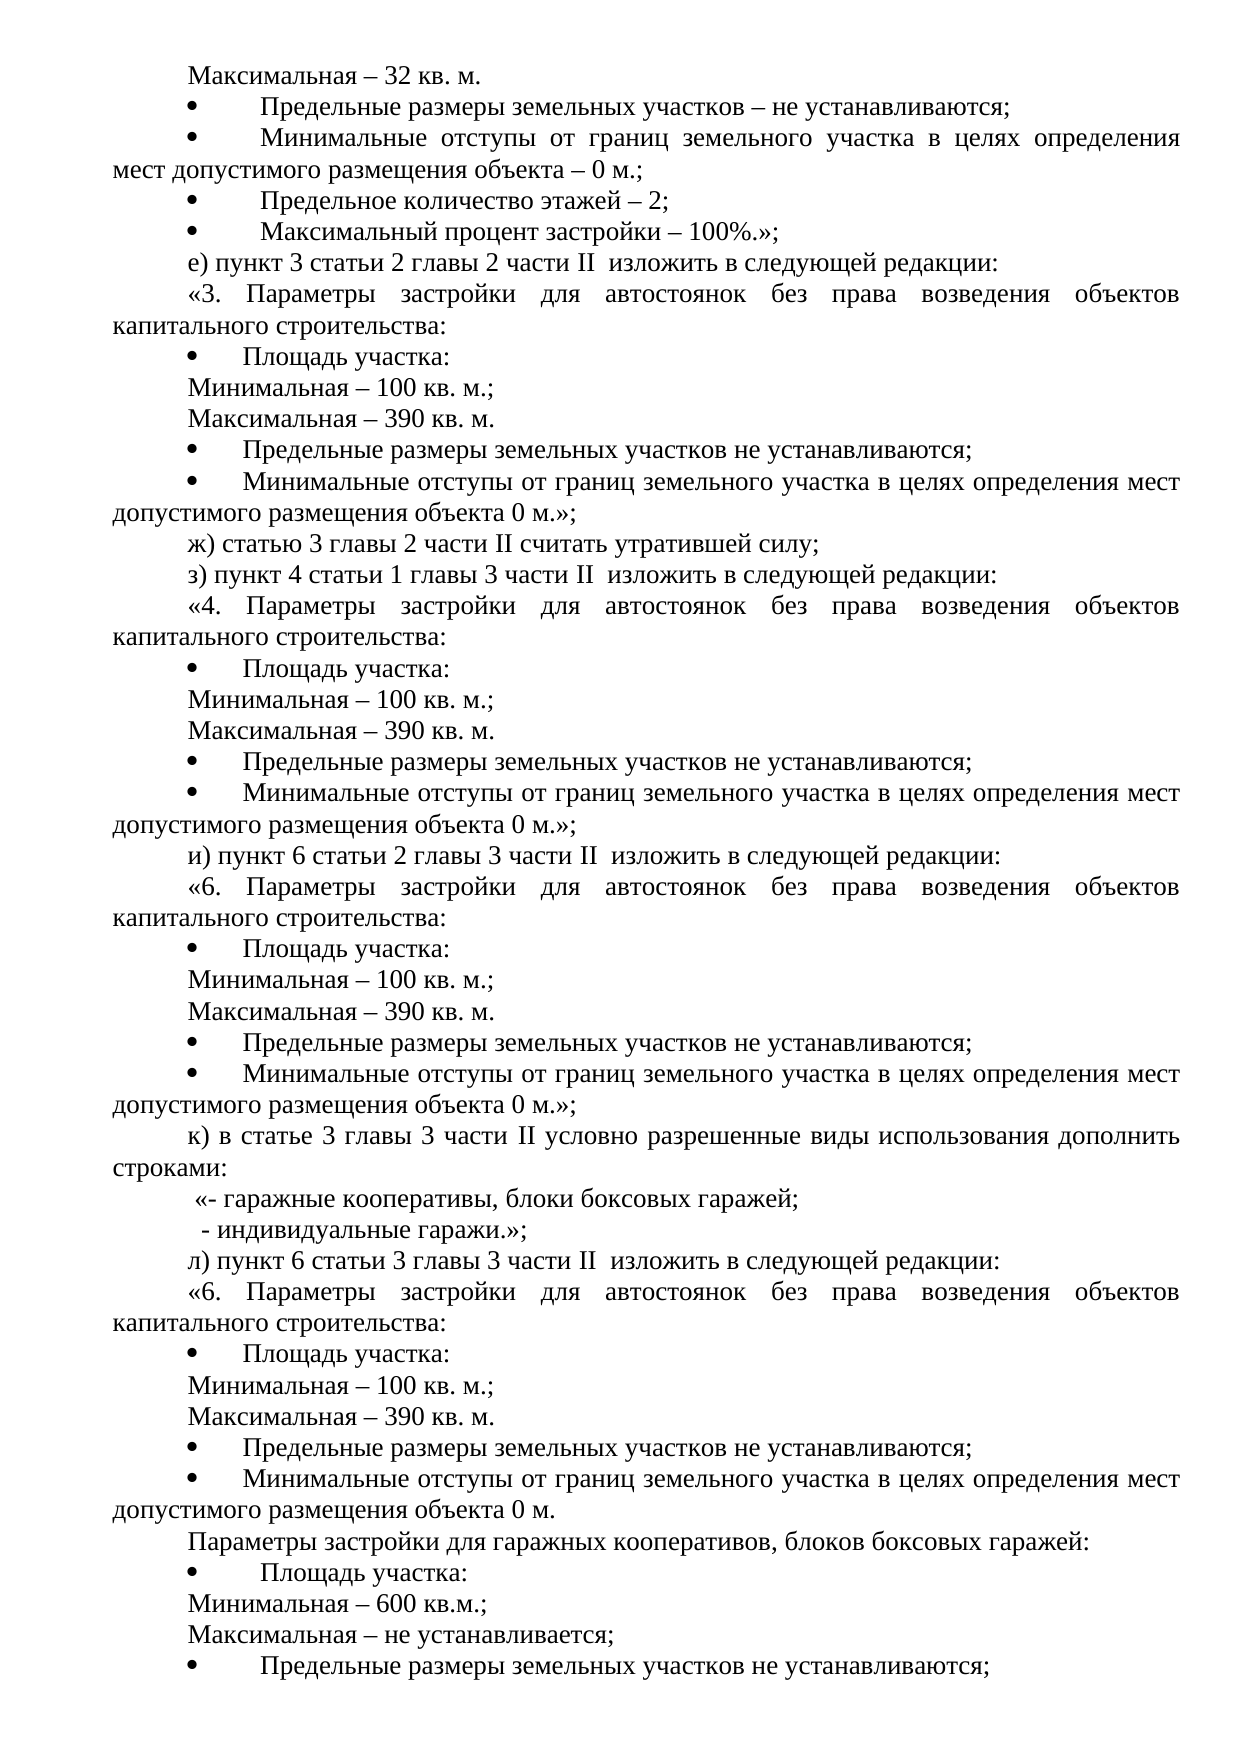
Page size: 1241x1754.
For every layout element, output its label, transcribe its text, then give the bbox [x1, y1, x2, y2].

text з) пункт 4 статьи 1 главы 3 части II изложить в следующей редакции: [112, 558, 1181, 589]
list Предельные размеры земельных участков не устанавливаются; [112, 1431, 1181, 1462]
list Максимальный процент застройки – 100%.»; [112, 215, 1181, 246]
list Минимальные отступы от границ земельного участка в целях определения мест допустимого размещения объекта .»; [112, 1057, 1181, 1119]
list Площадь участка: [112, 652, 1181, 683]
list Минимальные отступы от границ земельного участка в целях определения мест допустимого размещения объекта .»; [112, 776, 1181, 839]
list Минимальные отступы от границ земельного участка в целях определения мест допустимого размещения объекта – .; [112, 122, 1181, 184]
text Минимальная – .; [112, 1369, 1181, 1400]
text Максимальная – . [112, 59, 1181, 90]
list Предельные размеры земельных участков не устанавливаются; [112, 433, 1181, 465]
list Предельное количество этажей – 2; [112, 184, 1181, 215]
text Минимальная – .; [112, 683, 1181, 714]
list Предельные размеры земельных участков не устанавливаются; [112, 745, 1181, 776]
list Минимальные отступы от границ земельного участка в целях определения мест допустимого размещения объекта .»; [112, 465, 1181, 527]
text Минимальная – .; [112, 963, 1181, 995]
text Максимальная – . [112, 714, 1181, 745]
list Предельные размеры земельных участков не устанавливаются; [112, 1649, 1181, 1681]
list Предельные размеры земельных участков не устанавливаются; [112, 1026, 1181, 1057]
text Минимальная – 600 кв.м.; [112, 1587, 1181, 1618]
list Площадь участка: [112, 1556, 1181, 1587]
text к) в статье 3 главы 3 части II условно разрешенные виды использования дополнить строками: [112, 1119, 1181, 1182]
text Минимальная – .; [112, 371, 1181, 402]
list Минимальные отступы от границ земельного участка в целях определения мест допустимого размещения объекта . [112, 1462, 1181, 1525]
text Параметры застройки для гаражных кооперативов, блоков боксовых гаражей: [112, 1525, 1181, 1556]
text Максимальная – . [112, 402, 1181, 433]
text «6. Параметры застройки для автостоянок без права возведения объектов капитального строительства: [112, 870, 1181, 932]
text «3. Параметры застройки для автостоянок без права возведения объектов капитального строительства: [112, 278, 1181, 340]
text - индивидуальные гаражи.»; [112, 1213, 1181, 1244]
text ж) статью 3 главы 2 части II считать утратившей силу; [112, 527, 1181, 558]
list Площадь участка: [112, 932, 1181, 963]
text «6. Параметры застройки для автостоянок без права возведения объектов капитального строительства: [112, 1275, 1181, 1337]
text Максимальная – . [112, 1400, 1181, 1431]
text Максимальная – . [112, 995, 1181, 1026]
list Площадь участка: [112, 1337, 1181, 1369]
text «- гаражные кооперативы, блоки боксовых гаражей; [112, 1182, 1181, 1213]
text и) пункт 6 статьи 2 главы 3 части II изложить в следующей редакции: [112, 839, 1181, 870]
list Предельные размеры земельных участков – не устанавливаются; [112, 90, 1181, 122]
text л) пункт 6 статьи 3 главы 3 части II изложить в следующей редакции: [112, 1244, 1181, 1275]
text е) пункт 3 статьи 2 главы 2 части II изложить в следующей редакции: [112, 246, 1181, 278]
text «4. Параметры застройки для автостоянок без права возведения объектов капитального строительства: [112, 589, 1181, 652]
text Максимальная – не устанавливается; [112, 1618, 1181, 1649]
list Площадь участка: [112, 340, 1181, 371]
